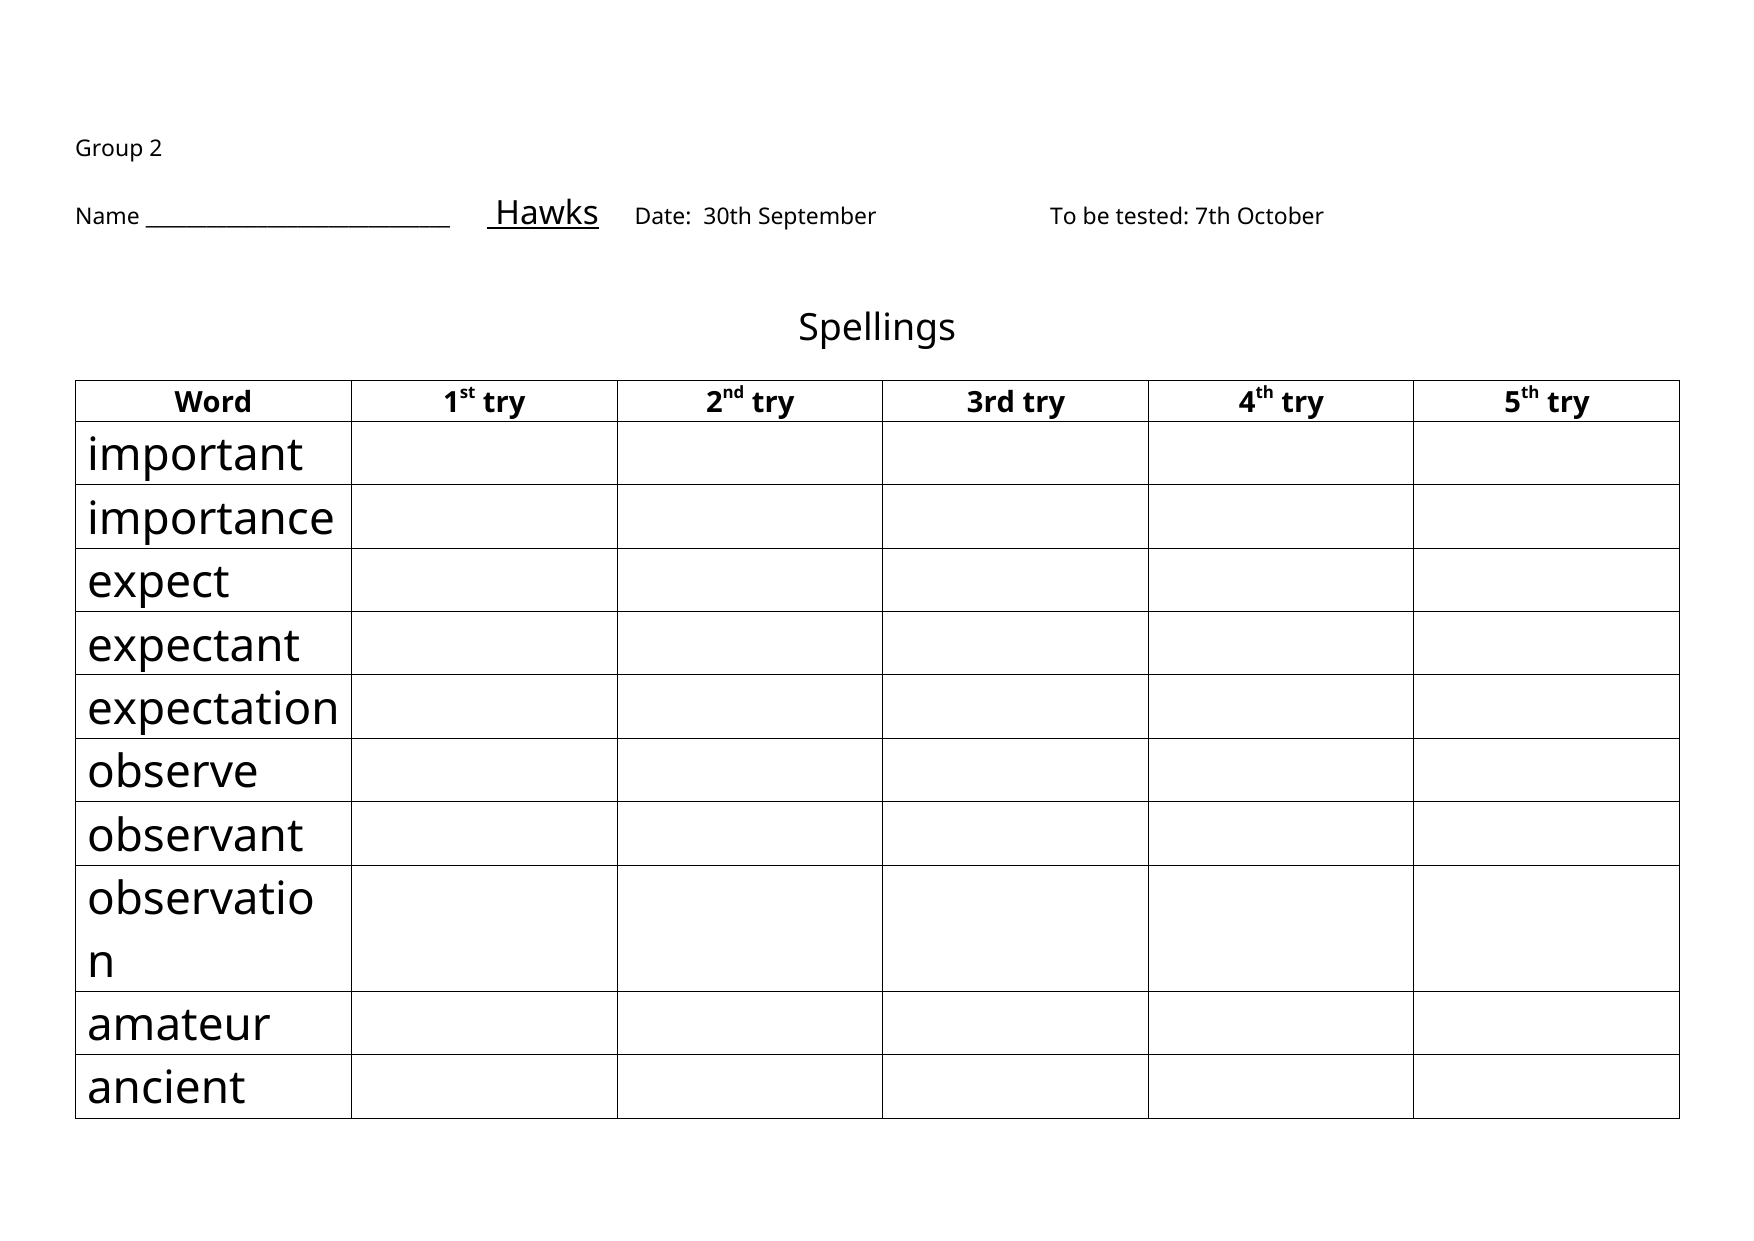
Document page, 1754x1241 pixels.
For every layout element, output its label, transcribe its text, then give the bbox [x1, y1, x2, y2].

table_cell [618, 485, 882, 547]
table_cell [352, 422, 617, 484]
table_cell observant [76, 802, 351, 865]
table_cell [352, 802, 617, 865]
table_cell [883, 422, 1148, 484]
table_cell observation [76, 866, 351, 991]
table_header 2nd try [618, 381, 882, 421]
table_cell [352, 549, 617, 611]
table_cell [1414, 485, 1679, 547]
table_cell [883, 992, 1148, 1054]
table_cell [618, 739, 882, 801]
table_cell [1414, 422, 1679, 484]
table_cell [883, 1055, 1148, 1117]
table_cell observe [76, 739, 351, 801]
table_cell [883, 739, 1148, 801]
table_cell [1414, 739, 1679, 801]
table_cell [883, 612, 1148, 674]
table_cell importance [76, 485, 351, 547]
table_cell [1414, 549, 1679, 611]
table_cell [883, 485, 1148, 547]
table_cell important [76, 422, 351, 484]
table_cell [883, 866, 1148, 991]
table_cell [352, 675, 617, 738]
table_cell [618, 866, 882, 991]
table_cell [1414, 1055, 1679, 1117]
table_header 4th try [1149, 381, 1413, 421]
table_cell [352, 1055, 617, 1117]
table_cell amateur [76, 992, 351, 1054]
table_header 5th try [1414, 381, 1679, 421]
table_cell [618, 549, 882, 611]
table_header 1st try [352, 381, 617, 421]
table_cell [883, 802, 1148, 865]
table_cell expect [76, 549, 351, 611]
table_cell [1149, 739, 1413, 801]
table_cell [1149, 422, 1413, 484]
table_cell [1414, 675, 1679, 738]
table_cell [618, 992, 882, 1054]
table_cell [618, 675, 882, 738]
table_cell [352, 612, 617, 674]
table_cell ancient [76, 1055, 351, 1117]
table_cell [618, 612, 882, 674]
table_cell [352, 992, 617, 1054]
text Name ______________________________ Hawks Date: 30th September To be tested: 7th October [75, 188, 1679, 234]
table_cell [1149, 549, 1413, 611]
table_header Word [76, 381, 351, 421]
table_cell expectant [76, 612, 351, 674]
text Group 2 [75, 132, 1679, 163]
table_cell [352, 866, 617, 991]
table_cell [1149, 866, 1413, 991]
table_cell [1414, 802, 1679, 865]
table_cell [1149, 675, 1413, 738]
text Spellings [75, 262, 1679, 351]
table_cell [618, 1055, 882, 1117]
table_cell [1414, 612, 1679, 674]
table_cell [352, 739, 617, 801]
table_cell [618, 422, 882, 484]
table_cell [1149, 485, 1413, 547]
table_cell expectation [76, 675, 351, 738]
table_header 3rd try [883, 381, 1148, 421]
table_cell [352, 485, 617, 547]
table_cell [1414, 992, 1679, 1054]
table_cell [618, 802, 882, 865]
table_cell [1414, 866, 1679, 991]
table_cell [1149, 992, 1413, 1054]
table_cell [1149, 1055, 1413, 1117]
table_cell [1149, 612, 1413, 674]
table_cell [883, 675, 1148, 738]
table_cell [1149, 802, 1413, 865]
table_cell [883, 549, 1148, 611]
